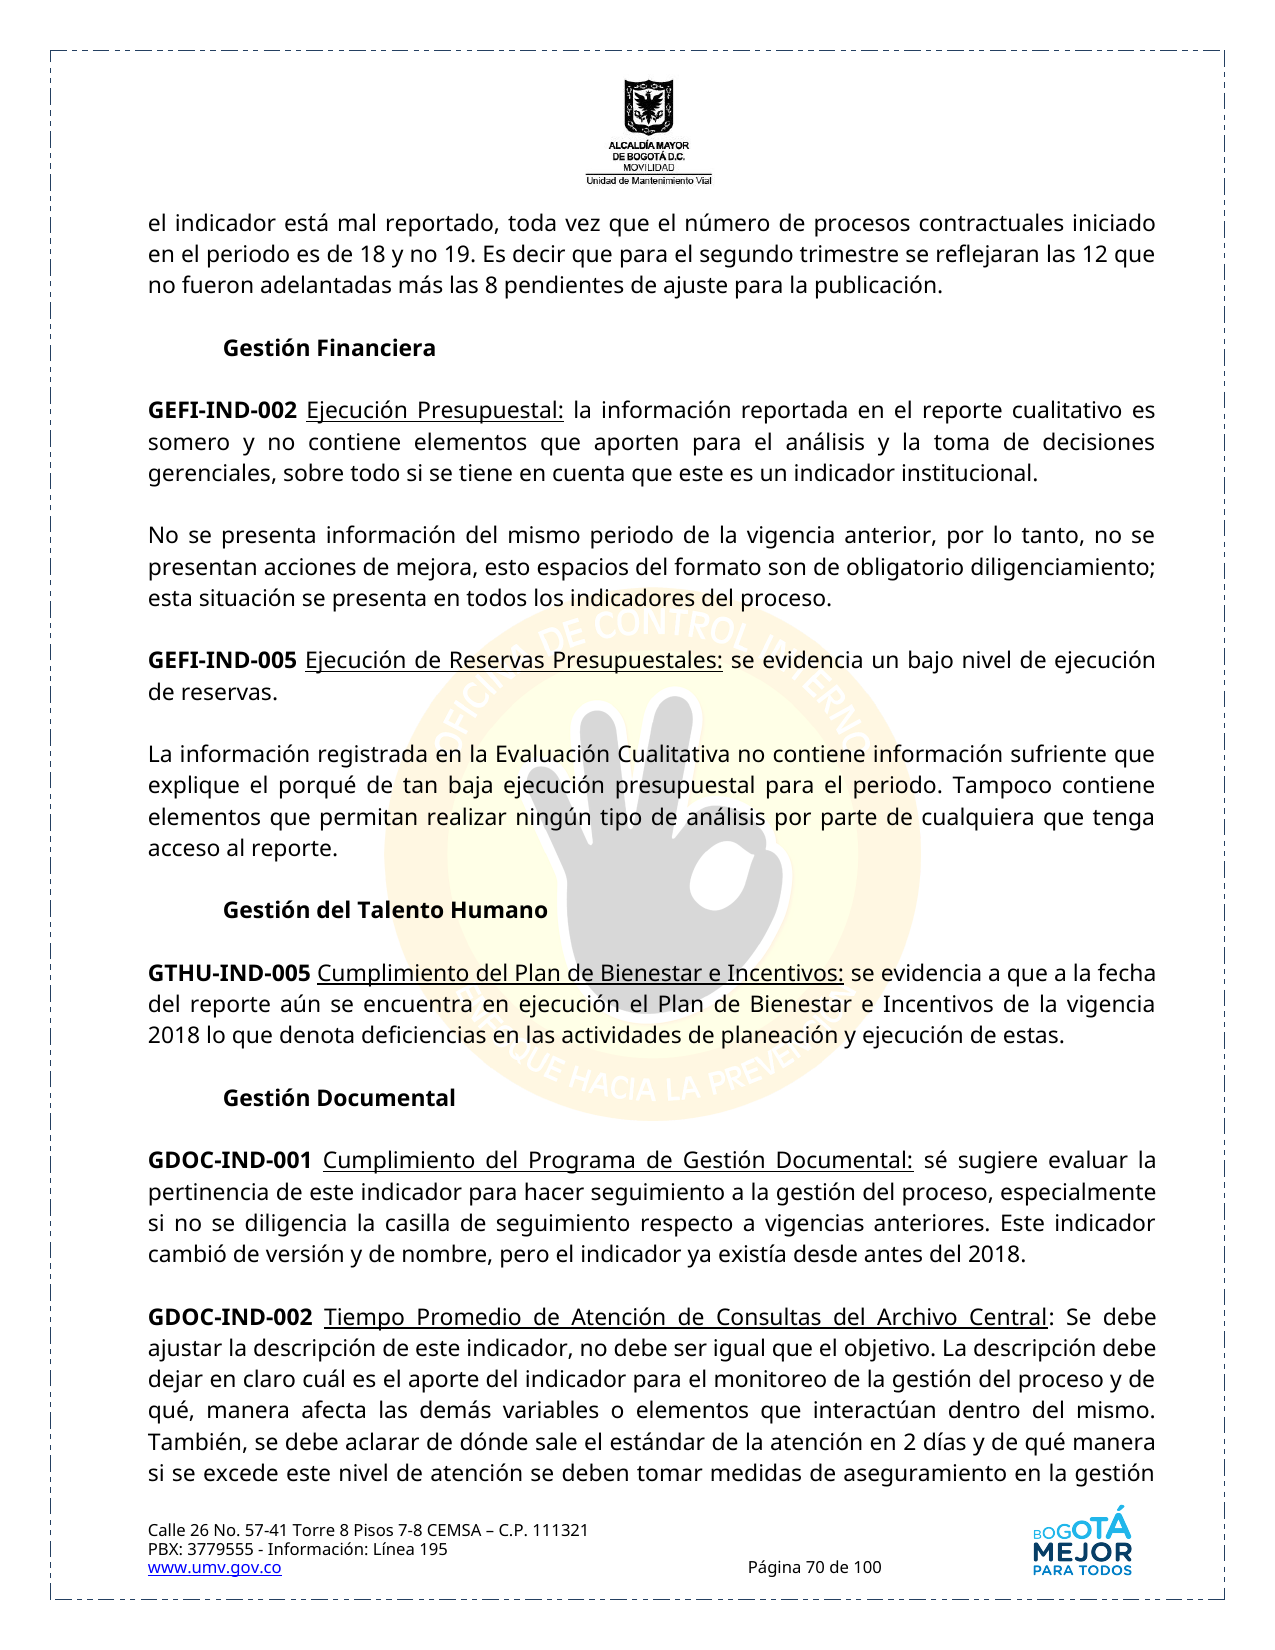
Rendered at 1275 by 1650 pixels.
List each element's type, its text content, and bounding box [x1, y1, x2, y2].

text GDOC-IND-001 Cumplimiento del Programa de Gestión Documental: sé sugiere evaluar la pertinencia de este indicador para hacer seguimiento a la gestión del proceso, especialmente si no se diligencia la casilla de seguimiento respecto a vigencias anteriores. Este indicador cambió de versión y de nombre, pero el indicador ya existía desde antes del 2018. [148, 1144, 1157, 1269]
text GEFI-IND-002 Ejecución Presupuestal: la información reportada en el reporte cualitativo es somero y no contiene elementos que aporten para el análisis y la toma de decisiones gerenciales, sobre todo si se tiene en cuenta que este es un indicador institucional. [148, 394, 1157, 488]
text GTHU-IND-005 Cumplimiento del Plan de Bienestar e Incentivos: se evidencia a que a la fecha del reporte aún se encuentra en ejecución el Plan de Bienestar e Incentivos de la vigencia 2018 lo que denota deficiencias en las actividades de planeación y ejecución de estas. [148, 957, 1157, 1051]
picture [1028, 1503, 1136, 1585]
text No se presenta información del mismo periodo de la vigencia anterior, por lo tanto, no se presentan acciones de mejora, esto espacios del formato son de obligatorio diligenciamiento; esta situación se presenta en todos los indicadores del proceso. [148, 519, 1157, 613]
text La información registrada en la Evaluación Cualitativa no contiene información sufriente que explique el porqué de tan baja ejecución presupuestal para el periodo. Tampoco contiene elementos que permitan realizar ningún tipo de análisis por parte de cualquiera que tenga acceso al reporte. [148, 738, 1157, 863]
text GEFI-IND-005 Ejecución de Reservas Presupuestales: se evidencia un bajo nivel de ejecución de reservas. [148, 644, 1157, 707]
picture [579, 67, 715, 190]
text Gestión Documental [148, 1082, 1157, 1113]
text Gestión Financiera [148, 332, 1157, 363]
text Gestión del Talento Humano [148, 894, 1157, 926]
